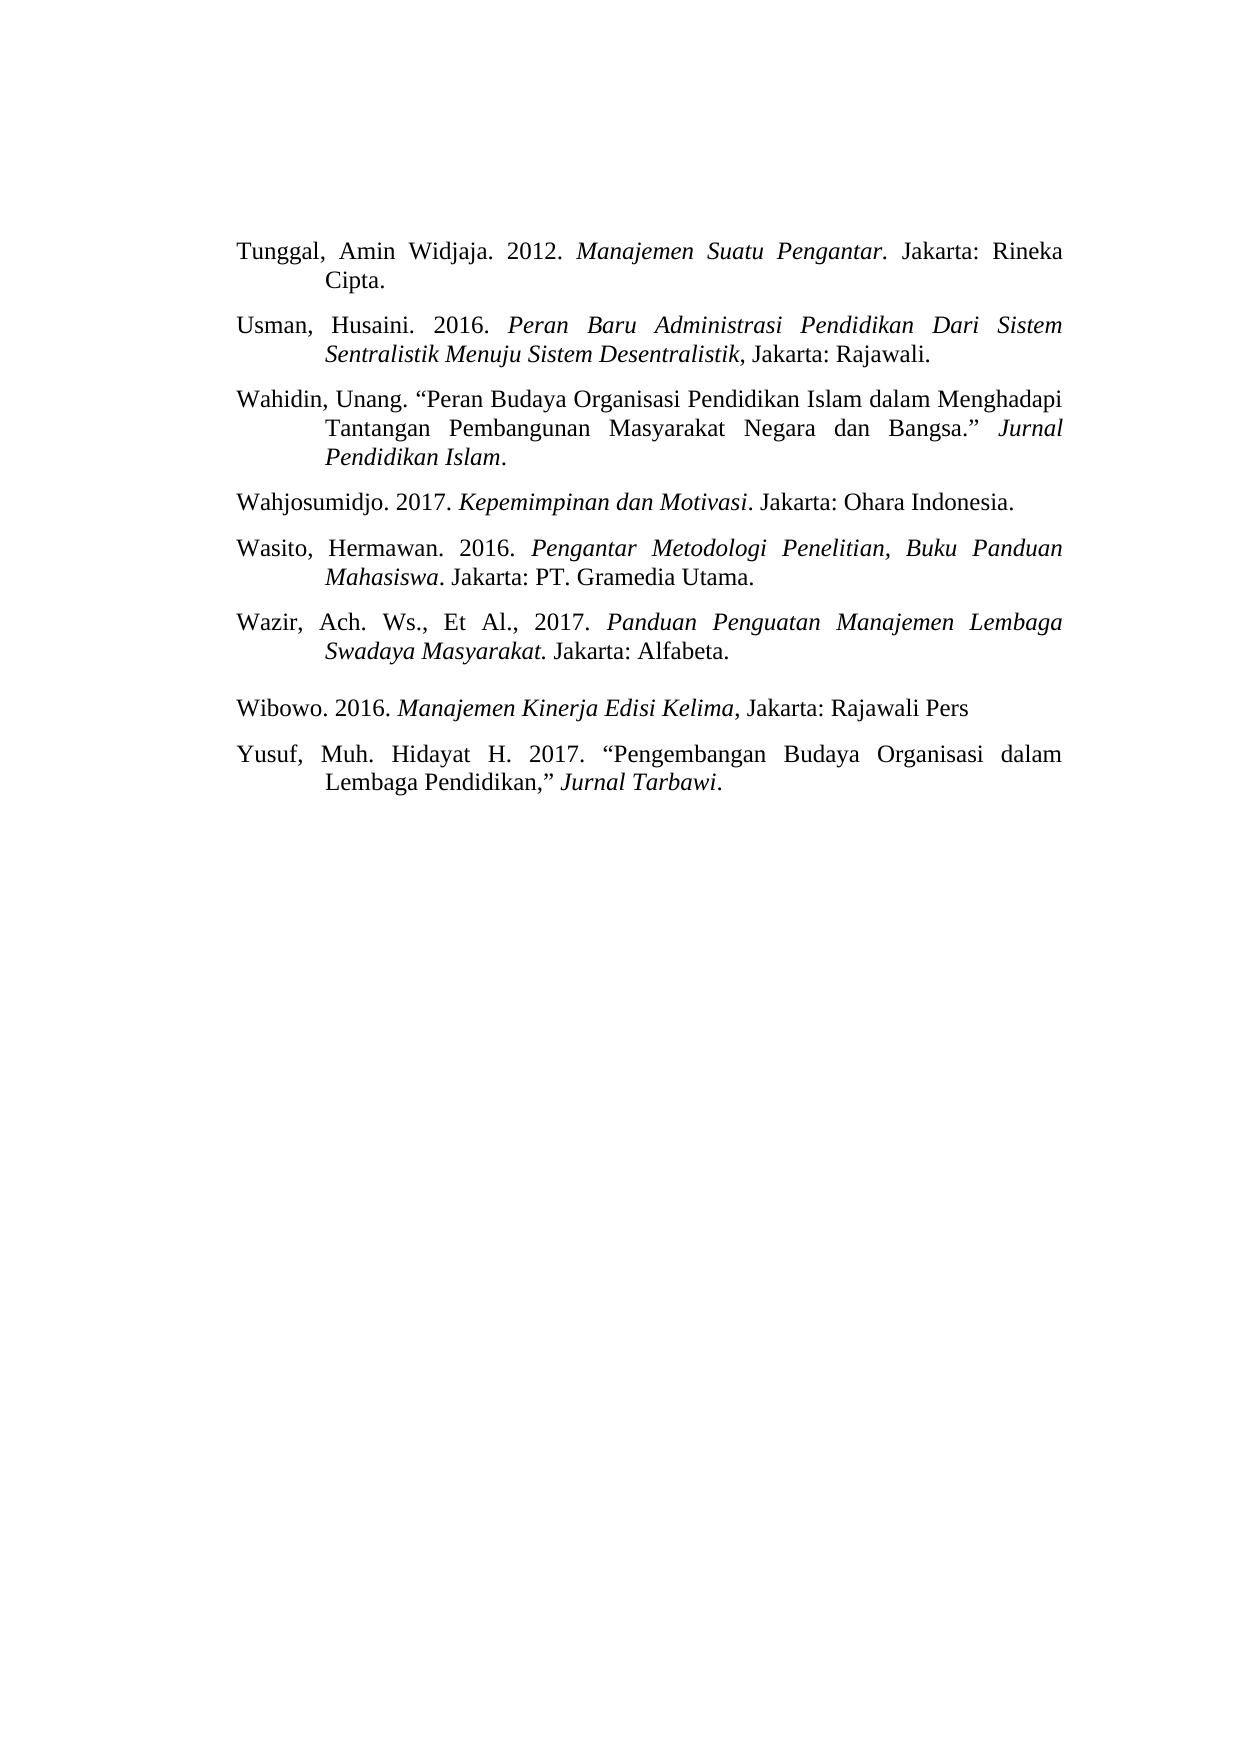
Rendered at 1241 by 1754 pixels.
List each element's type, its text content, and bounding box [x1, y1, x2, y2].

text Wasito, Hermawan. 2016. Pengantar Metodologi Penelitian, Buku Panduan Mahasiswa. Jakarta: PT. Gramedia Utama. [236, 533, 1063, 590]
text Tunggal, Amin Widjaja. 2012. Manajemen Suatu Pengantar. Jakarta: Rineka Cipta. [236, 236, 1063, 294]
text Wibowo. 2016. Manajemen Kinerja Edisi Kelima, Jakarta: Rajawali Pers [236, 693, 1063, 722]
text Yusuf, Muh. Hidayat H. 2017. “Pengembangan Budaya Organisasi dalam Lembaga Pendidikan,” Jurnal Tarbawi. [236, 739, 1063, 796]
text Wahidin, Unang. “Peran Budaya Organisasi Pendidikan Islam dalam Menghadapi Tantangan Pembangunan Masyarakat Negara dan Bangsa.” Jurnal Pendidikan Islam. [236, 384, 1063, 471]
text Wazir, Ach. Ws., Et Al., 2017. Panduan Penguatan Manajemen Lembaga Swadaya Masyarakat. Jakarta: Alfabeta. [236, 607, 1063, 664]
text Wahjosumidjo. 2017. Kepemimpinan dan Motivasi. Jakarta: Ohara Indonesia. [236, 487, 1063, 516]
text Usman, Husaini. 2016. Peran Baru Administrasi Pendidikan Dari Sistem Sentralistik Menuju Sistem Desentralistik, Jakarta: Rajawali. [236, 310, 1063, 368]
